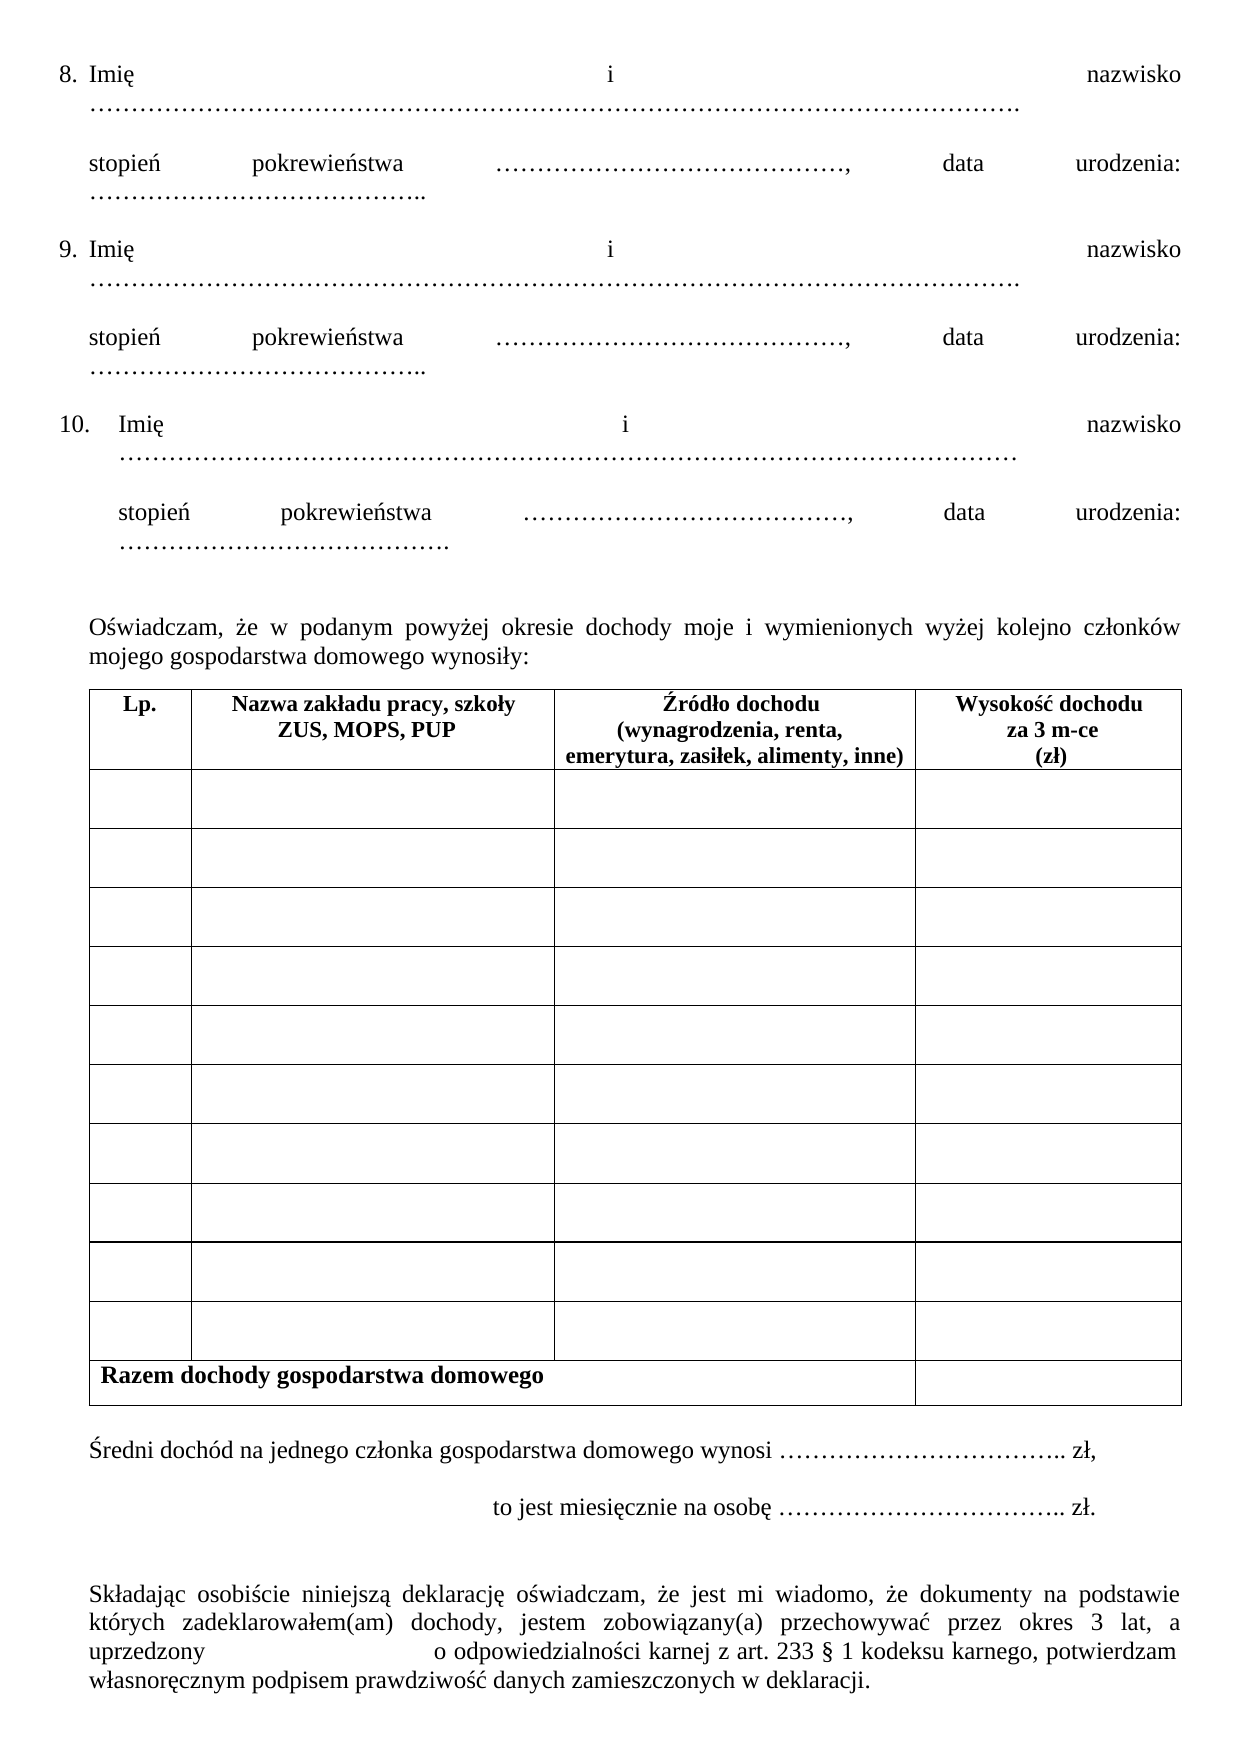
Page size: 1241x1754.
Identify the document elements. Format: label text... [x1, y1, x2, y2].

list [88, 148, 1181, 205]
table_cell [916, 1302, 1181, 1359]
table_cell [916, 770, 1181, 828]
table_cell [555, 1065, 915, 1123]
list stopień pokrewieństwa …………………………………, data urodzenia: …………………………………. [118, 497, 1181, 555]
table_cell [916, 1065, 1181, 1123]
table_cell [916, 947, 1181, 1005]
table_cell [916, 1243, 1181, 1301]
table_cell [192, 1184, 554, 1241]
table_header Źródło dochodu (wynagrodzenia, renta, emerytura, zasiłek, alimenty, inne) [555, 690, 915, 769]
table_cell [555, 1243, 915, 1301]
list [59, 59, 1181, 117]
table_cell [555, 888, 915, 946]
list Średni dochód na jednego członka gospodarstwa domowego wynosi …………………………….. zł, [88, 1435, 1181, 1464]
table_cell [90, 1243, 191, 1301]
list to jest miesięcznie na osobę …………………………….. zł. [88, 1492, 1181, 1521]
table_cell [916, 1124, 1181, 1182]
table_cell [916, 829, 1181, 887]
table_cell [90, 947, 191, 1005]
table_cell [192, 1302, 554, 1359]
table_cell [555, 829, 915, 887]
table_cell [90, 1124, 191, 1182]
table_cell [192, 888, 554, 946]
table_cell [90, 1184, 191, 1241]
table_cell [192, 829, 554, 887]
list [59, 234, 1181, 291]
table_cell [555, 1302, 915, 1359]
table_cell [555, 1124, 915, 1182]
table_cell [192, 770, 554, 828]
table_cell [90, 888, 191, 946]
table_cell [916, 888, 1181, 946]
table_cell Razem dochody gospodarstwa domowego [90, 1361, 915, 1405]
table_cell [192, 1065, 554, 1123]
table_cell [90, 1302, 191, 1359]
table_cell [192, 947, 554, 1005]
table_cell [90, 770, 191, 828]
table_cell [916, 1006, 1181, 1064]
text Składając osobiście niniejszą deklarację oświadczam, że jest mi wiadomo, że dokumenty na podstawie których zadeklarowałem(am) dochody, jestem zobowiązany(a) przechowywać przez okres 3 lat, a uprzedzony o odpowiedzialności karnej z art. 233 § 1 kodeksu karnego, potwierdzam własnoręcznym podpisem prawdziwość danych zamieszczonych w deklaracji. [88, 1579, 1181, 1694]
table_cell [192, 1006, 554, 1064]
table_cell [555, 1006, 915, 1064]
table_cell [192, 1124, 554, 1182]
table_cell [555, 770, 915, 828]
table_cell [90, 1065, 191, 1123]
table_cell [90, 1006, 191, 1064]
table_cell [90, 829, 191, 887]
table_cell [555, 1184, 915, 1241]
table_header Lp. [90, 690, 191, 769]
table_header Wysokość dochodu za 3 m-ce (zł) [916, 690, 1181, 769]
table_cell [555, 947, 915, 1005]
table_cell [916, 1184, 1181, 1241]
list Oświadczam, że w podanym powyżej okresie dochody moje i wymienionych wyżej kolejno członków mojego gospodarstwa domowego wynosiły: [88, 612, 1181, 670]
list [88, 322, 1181, 380]
list Imię i nazwisko ……………………………………………………………………………………………… [59, 409, 1181, 466]
table_cell [192, 1243, 554, 1301]
table_header Nazwa zakładu pracy, szkoły ZUS, MOPS, PUP [192, 690, 554, 769]
table_cell [916, 1361, 1181, 1405]
